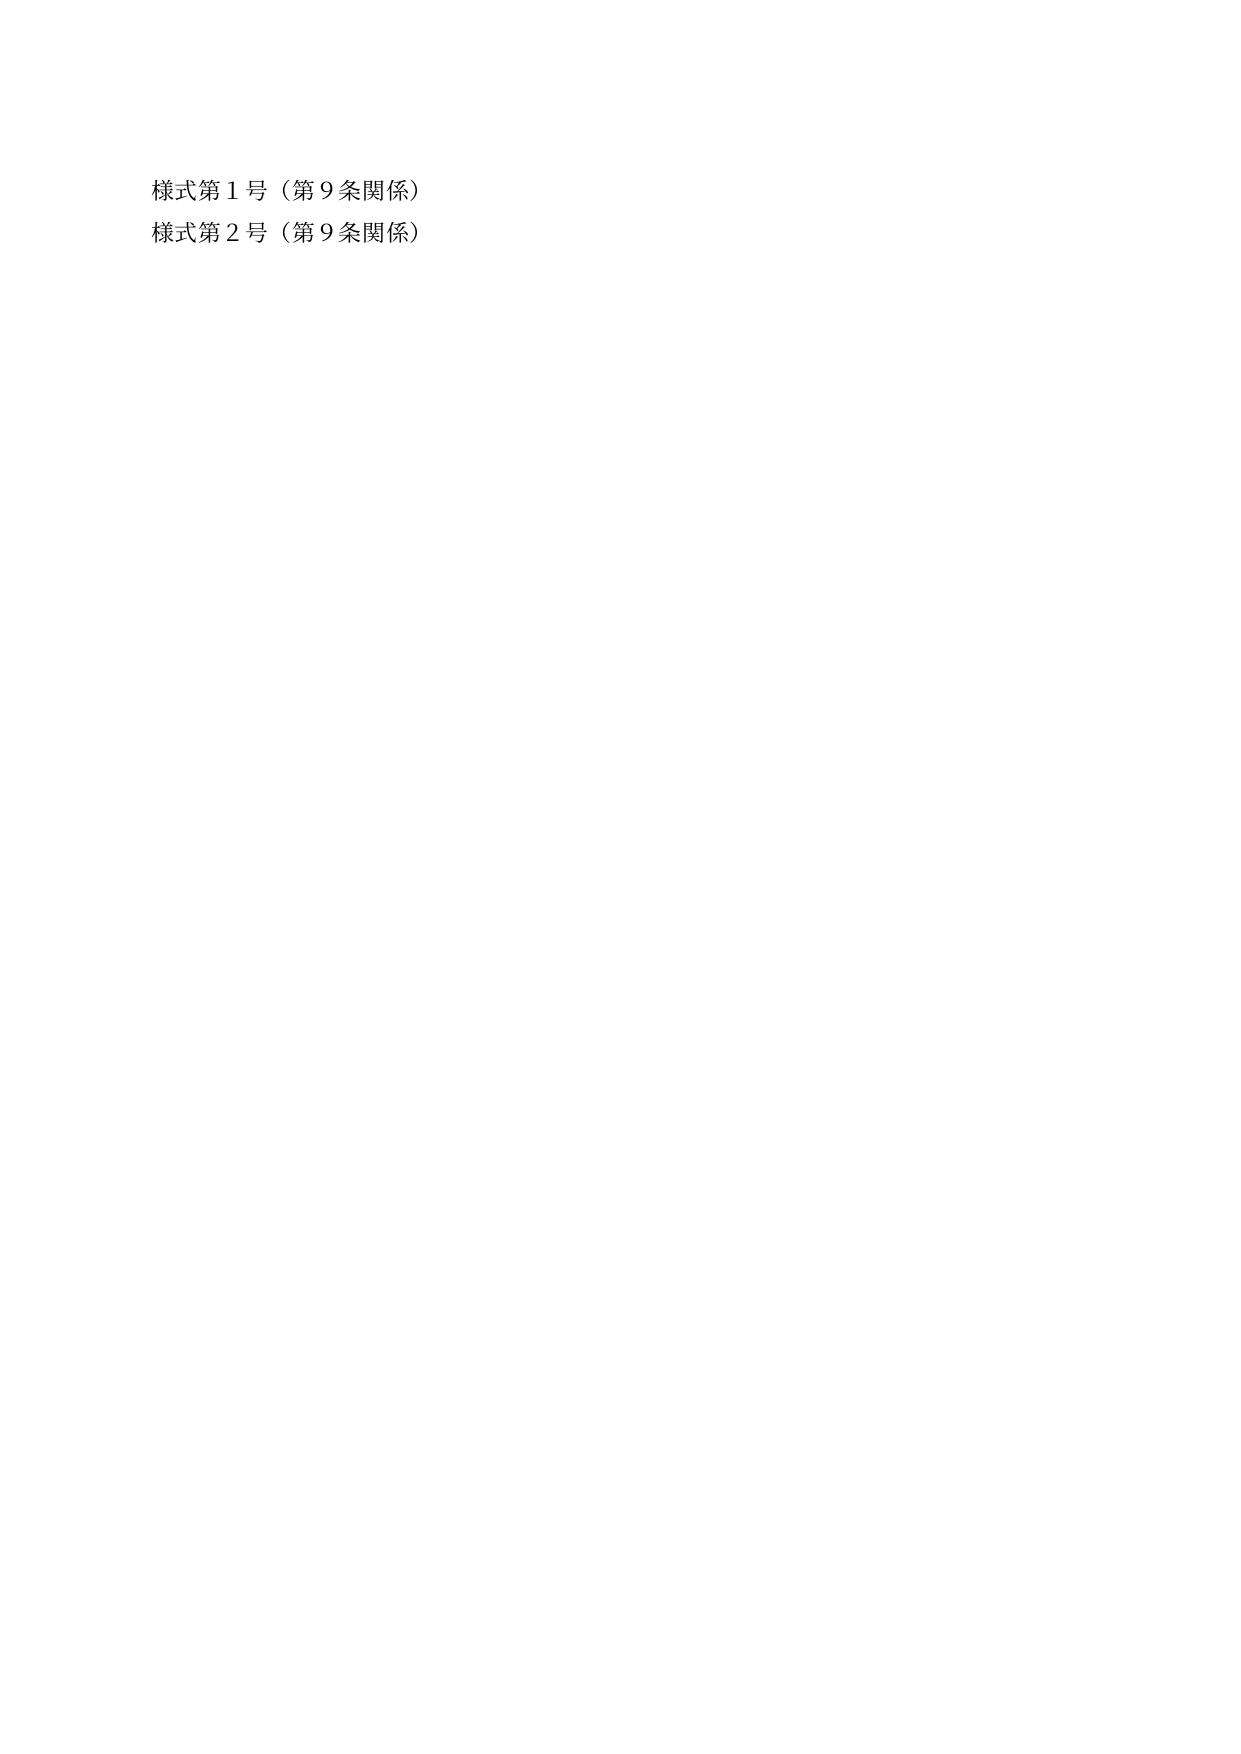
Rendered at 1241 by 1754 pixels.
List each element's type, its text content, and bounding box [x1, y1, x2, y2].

text 様式第１号（第９条関係） [151, 169, 1089, 210]
text 様式第２号（第９条関係） [151, 210, 1089, 252]
